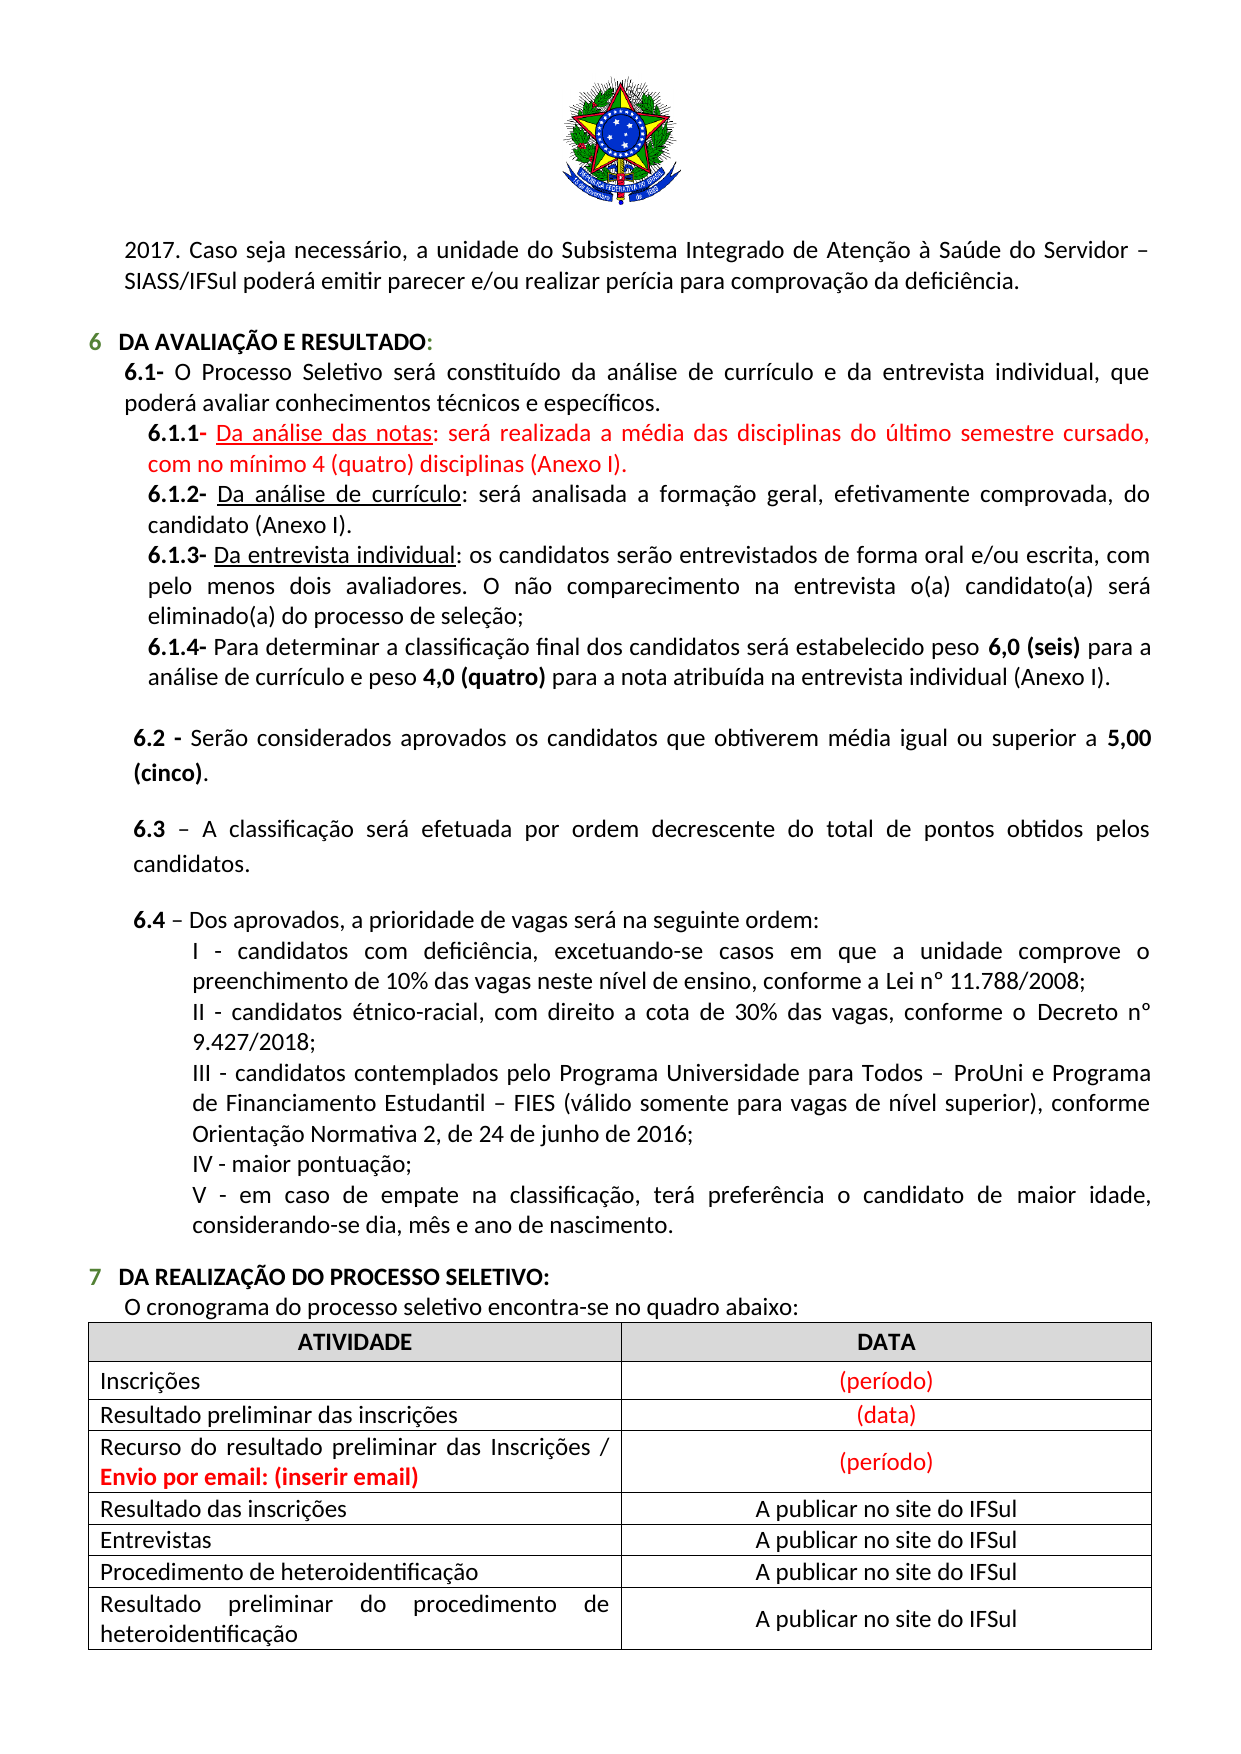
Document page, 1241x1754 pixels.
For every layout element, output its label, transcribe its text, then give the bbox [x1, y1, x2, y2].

text 6.2 - Serão considerados aprovados os candidatos que obtiverem média igual ou superior a 5,00 (cinco). [133, 723, 1152, 788]
table_cell A publicar no site do IFSul [622, 1525, 1151, 1555]
table_header DATA [622, 1323, 1151, 1361]
table_cell Resultado preliminar do procedimento de heteroidentificação [89, 1588, 621, 1649]
table_cell A publicar no site do IFSul [622, 1493, 1151, 1524]
text 6.1- O Processo Seletivo será constituído da análise de currículo e da entrevista individual, que poderá avaliar conhecimentos técnicos e específicos. [124, 356, 1152, 417]
table_cell A publicar no site do IFSul [622, 1556, 1151, 1587]
picture [556, 73, 684, 207]
text 6.1.2- Da análise de currículo: será analisada a formação geral, efetivamente comprovada, do candidato (Anexo I). [148, 478, 1152, 539]
text O cronograma do processo seletivo encontra-se no quadro abaixo: [124, 1291, 1152, 1322]
table_cell Recurso do resultado preliminar das Inscrições / Envio por email: (inserir email) [89, 1431, 621, 1492]
table_header ATIVIDADE [89, 1323, 621, 1361]
text 6.3 – A classificação será efetuada por ordem decrescente do total de pontos obtidos pelos candidatos. [133, 813, 1152, 879]
table_cell Inscrições [89, 1362, 621, 1398]
text 6.1.3- Da entrevista individual: os candidatos serão entrevistados de forma oral e/ou escrita, com pelo menos dois avaliadores. O não comparecimento na entrevista o(a) candidato(a) será eliminado(a) do processo de seleção; [148, 539, 1152, 631]
text I - candidatos com deficiência, excetuando-se casos em que a unidade comprove o preenchimento de 10% das vagas neste nível de ensino, conforme a Lei nº 11.788/2008; [192, 935, 1152, 996]
table_cell (data) [622, 1400, 1151, 1430]
text 6.1.4- Para determinar a classificação final dos candidatos será estabelecido peso 6,0 (seis) para a análise de currículo e peso 4,0 (quatro) para a nota atribuída na entrevista individual (Anexo I). [148, 631, 1152, 692]
text V - em caso de empate na classificação, terá preferência o candidato de maior idade, considerando-se dia, mês e ano de nascimento. [192, 1179, 1152, 1240]
table_cell (período) [622, 1362, 1151, 1398]
text IV - maior pontuação; [192, 1148, 1152, 1179]
table_cell Resultado das inscrições [89, 1493, 621, 1524]
text 6.1.1- Da análise das notas: será realizada a média das disciplinas do último semestre cursado, com no mínimo 4 (quatro) disciplinas (Anexo I). [148, 417, 1152, 478]
table_cell Procedimento de heteroidentificação [89, 1556, 621, 1587]
table_cell A publicar no site do IFSul [622, 1588, 1151, 1649]
table_cell (período) [622, 1431, 1151, 1492]
table_cell Resultado preliminar das inscrições [89, 1400, 621, 1430]
list DA AVALIAÇÃO E RESULTADO: [89, 326, 1152, 356]
table_cell Entrevistas [89, 1525, 621, 1555]
text III - candidatos contemplados pelo Programa Universidade para Todos – ProUni e Programa de Financiamento Estudantil – FIES (válido somente para vagas de nível superior), conforme Orientação Normativa 2, de 24 de junho de 2016; [192, 1057, 1152, 1148]
text II - candidatos étnico-racial, com direito a cota de 30% das vagas, conforme o Decreto nº 9.427/2018; [192, 996, 1152, 1057]
text 6.4 – Dos aprovados, a prioridade de vagas será na seguinte ordem: [133, 904, 1152, 935]
list DA REALIZAÇÃO DO PROCESSO SELETIVO: [89, 1261, 1152, 1291]
